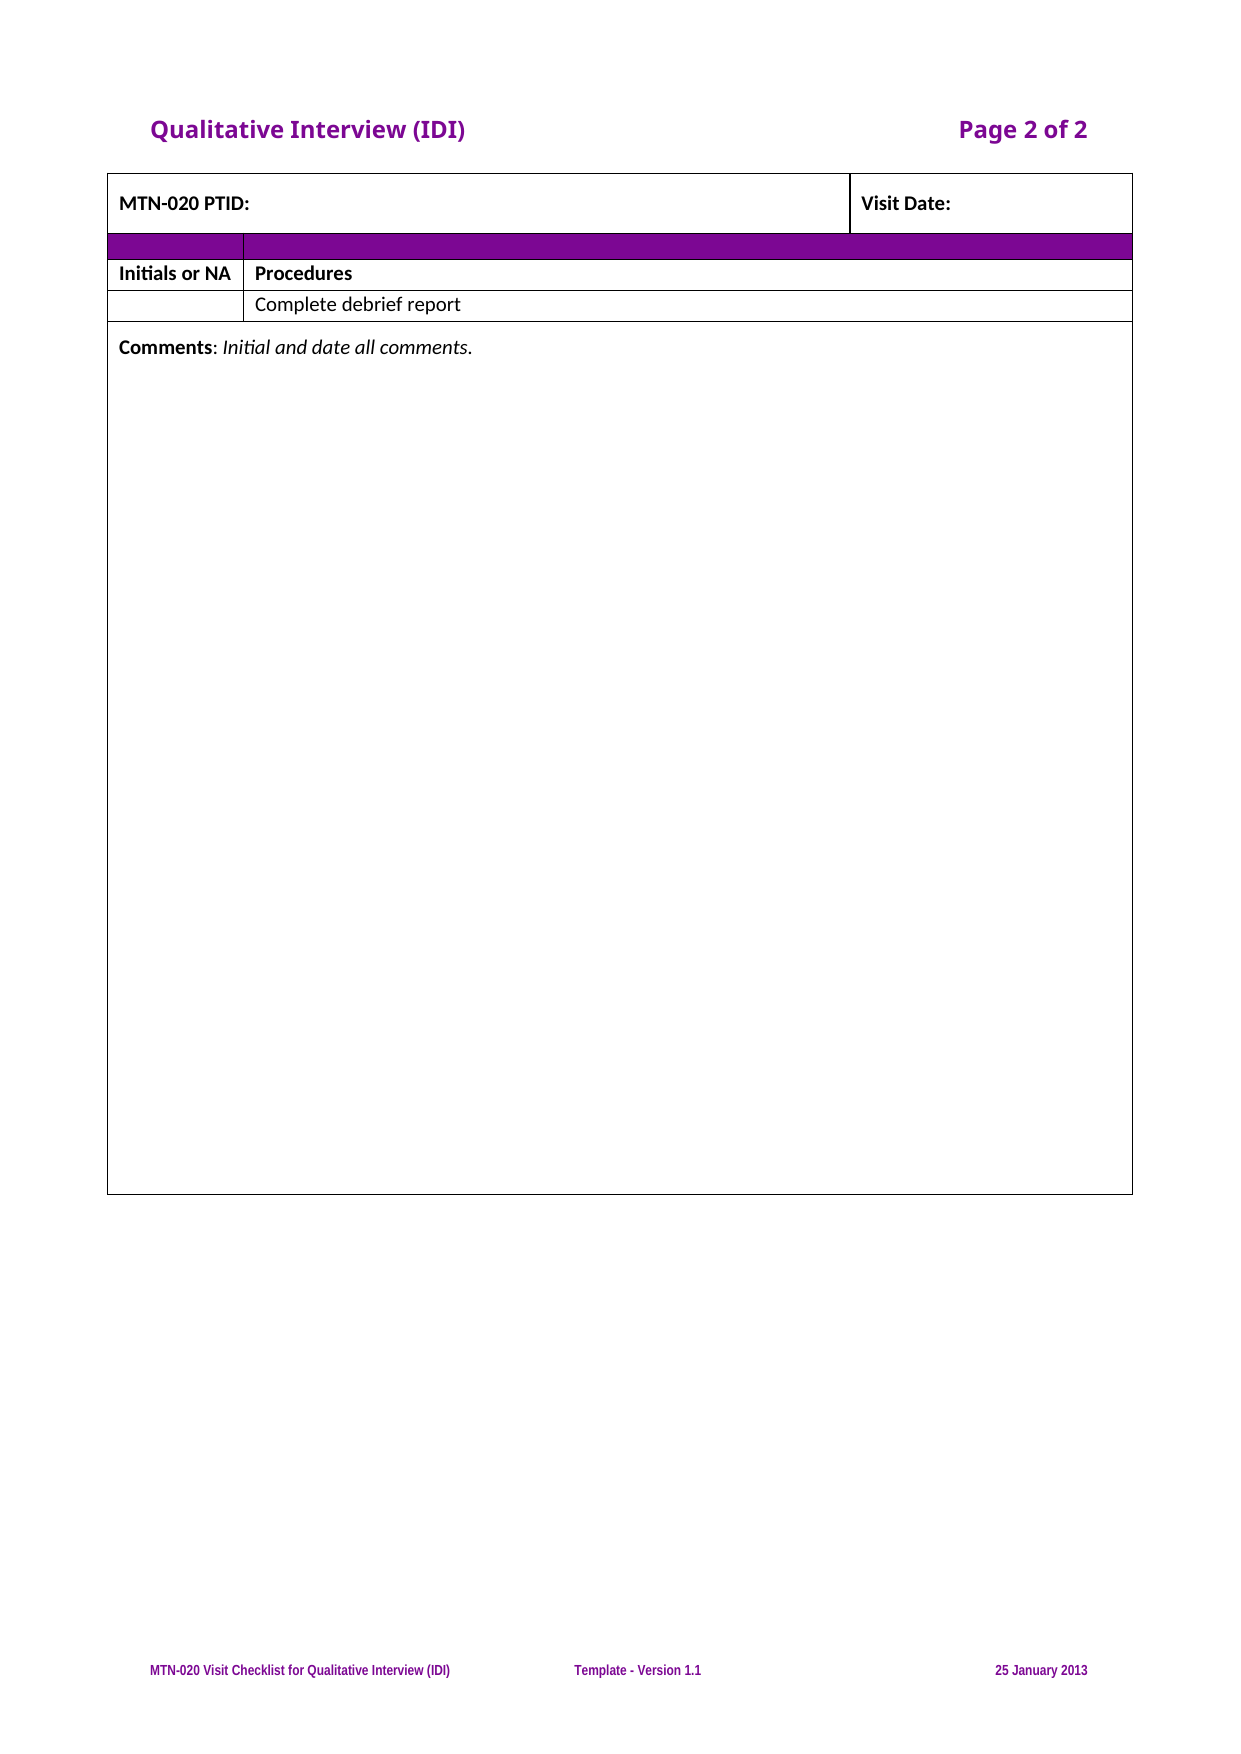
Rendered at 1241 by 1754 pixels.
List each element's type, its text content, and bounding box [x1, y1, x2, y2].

table_cell [108, 291, 243, 321]
table_cell Complete debrief report [244, 291, 1132, 321]
table_cell Initials or NA [108, 260, 243, 290]
table_cell Procedures [244, 260, 1132, 290]
table_header Visit Date: [851, 174, 1132, 233]
table_header MTN-020 PTID: [108, 174, 849, 233]
table_cell [244, 234, 1132, 259]
table_cell [108, 234, 243, 259]
table_cell Comments: Initial and date all comments. [108, 322, 1132, 1194]
